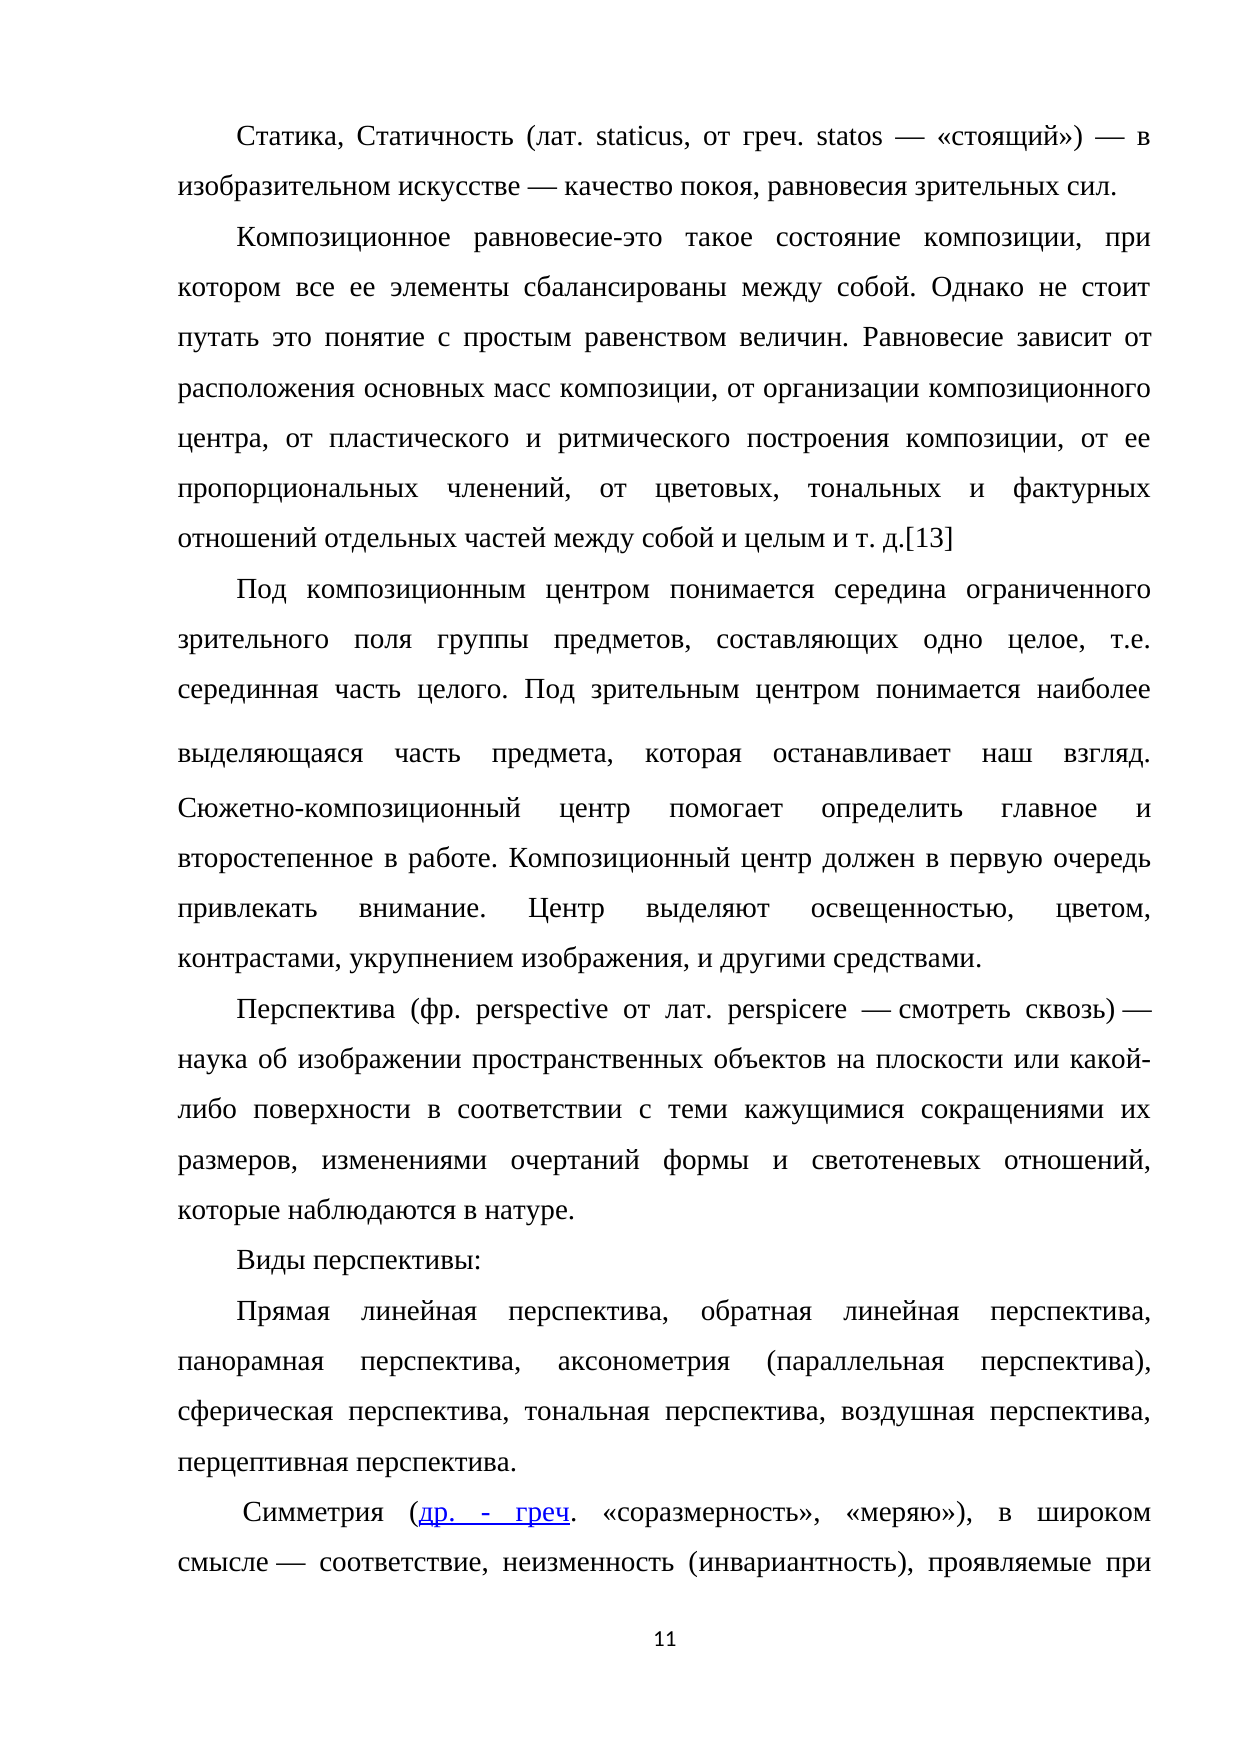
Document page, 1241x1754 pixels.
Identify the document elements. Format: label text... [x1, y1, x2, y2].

text Композиционное равновесие-это такое состояние композиции, при котором все ее элементы сбалансированы между собой. Однако не стоит путать это понятие с простым равенством величин. Равновесие зависит от расположения основных масс композиции, от организации композиционного центра, от пластического и ритмического построения композиции, от ее пропорциональных членений, от цветовых, тональных и фактурных отношений отдельных частей между собой и целым и т. д.[13] [177, 219, 1152, 554]
text Виды перспективы: [177, 1242, 1152, 1276]
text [177, 1494, 1152, 1578]
text Статика, Статичность (лат. staticus, от греч. statos — «стоящий») — в изобразительном искусстве — качество покоя, равновесия зрительных сил. [177, 118, 1152, 202]
text Под композиционным центром понимается середина ограниченного зрительного поля группы предметов, составляющих одно целое, т.е. серединная часть целого. Под зрительным центром понимается наиболее выделяющаяся часть предмета, которая останавливает наш взгляд. Сюжетно-композиционный центр помогает определить главное и второстепенное в работе. Композиционный центр должен в первую очередь привлекать внимание. Центр выделяют освещенностью, цветом, контрастами, укрупнением изображения, и другими средствами. [177, 571, 1152, 974]
text Прямая линейная перспектива, обратная линейная перспектива, панорамная перспектива, аксонометрия (параллельная перспектива), сферическая перспектива, тональная перспектива, воздушная перспектива, перцептивная перспектива. [177, 1293, 1152, 1477]
text Перспектива (фр. perspective от лат. perspicere — смотреть сквозь) — наука об изображении пространственных объектов на плоскости или какой-либо поверхности в соответствии с теми кажущимися сокращениями их размеров, изменениями очертаний формы и светотеневых отношений, которые наблюдаются в натуре. [177, 991, 1152, 1226]
